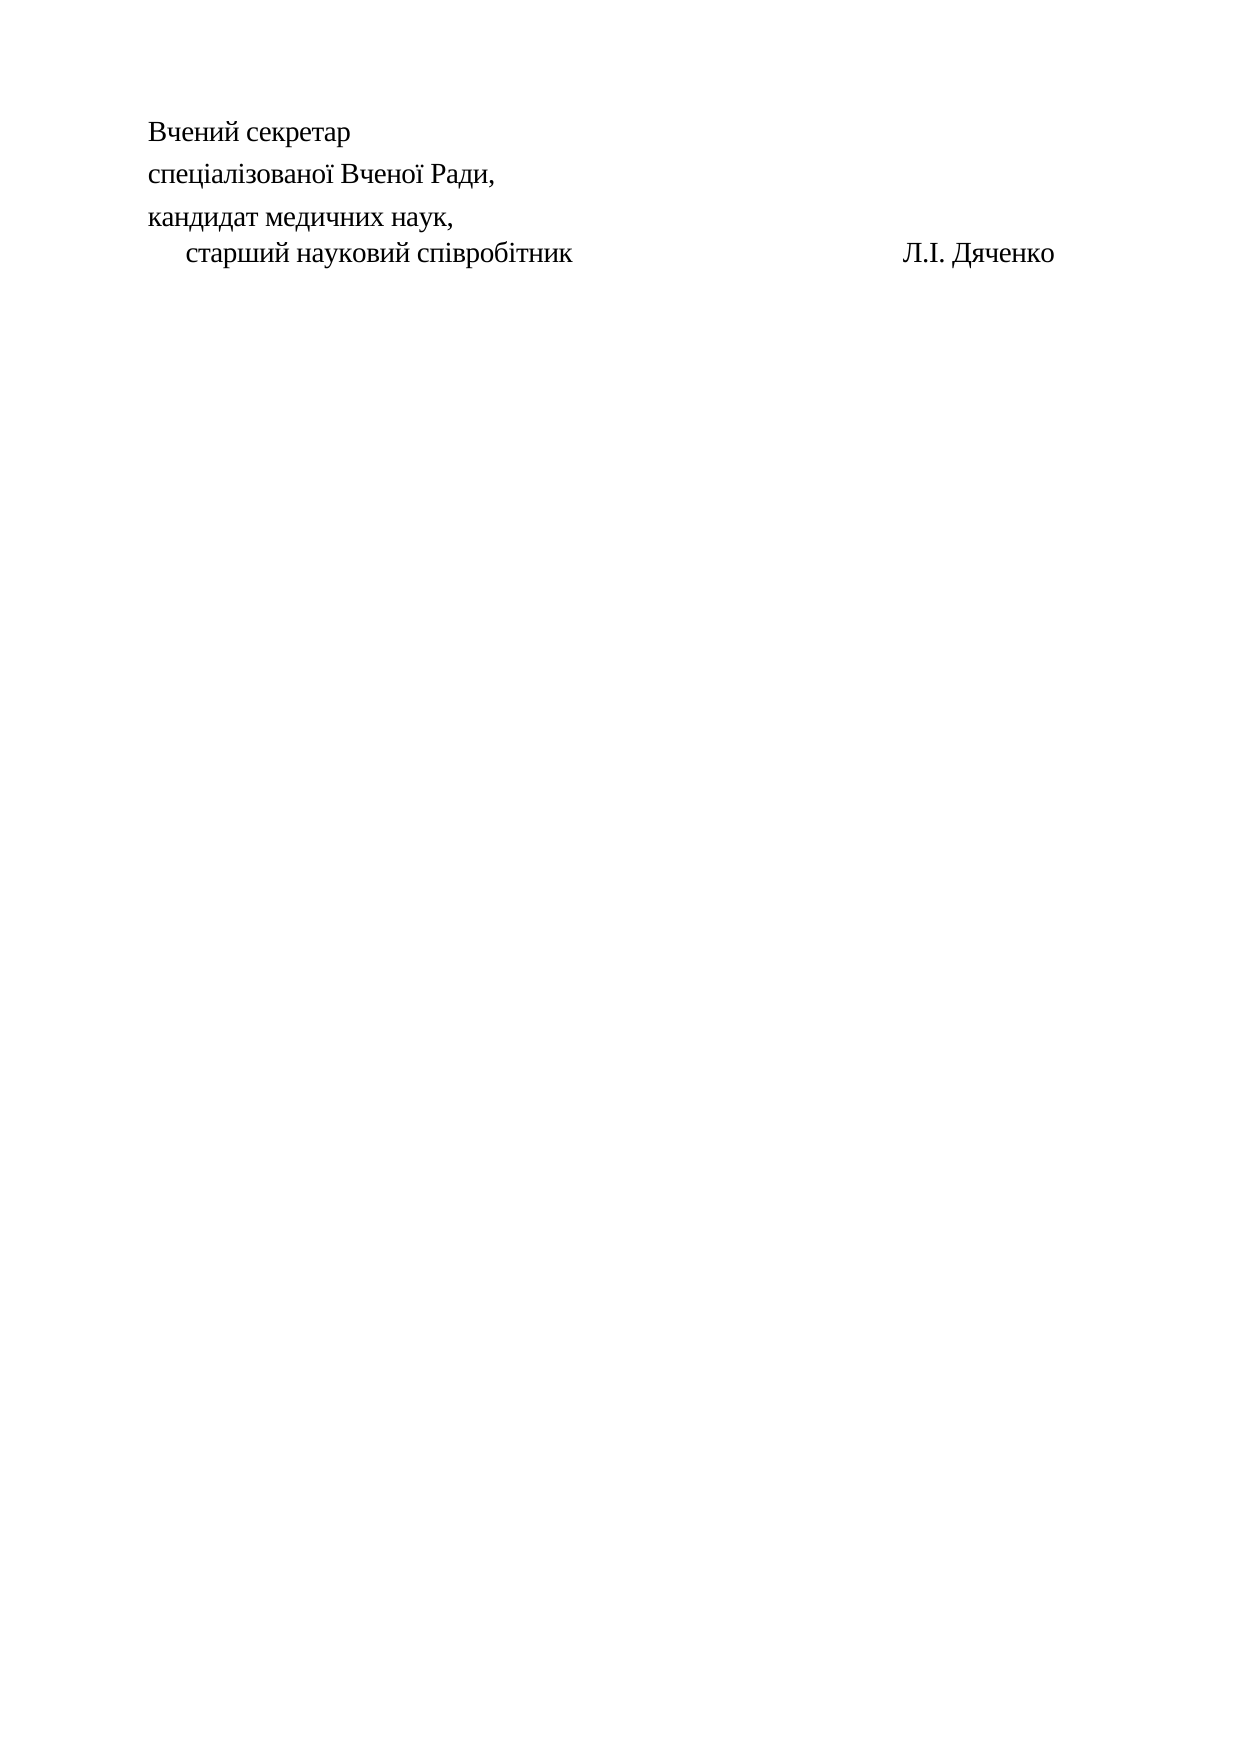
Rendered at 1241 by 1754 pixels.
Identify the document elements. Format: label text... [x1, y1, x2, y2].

text старший науковий співробітник Л.І. Дяченко [89, 235, 1152, 268]
text спеціалізованої Вченої Ради, [93, 150, 1152, 192]
text Вчений секретар [93, 107, 1152, 149]
text кандидат медичних наук, [93, 193, 1152, 235]
